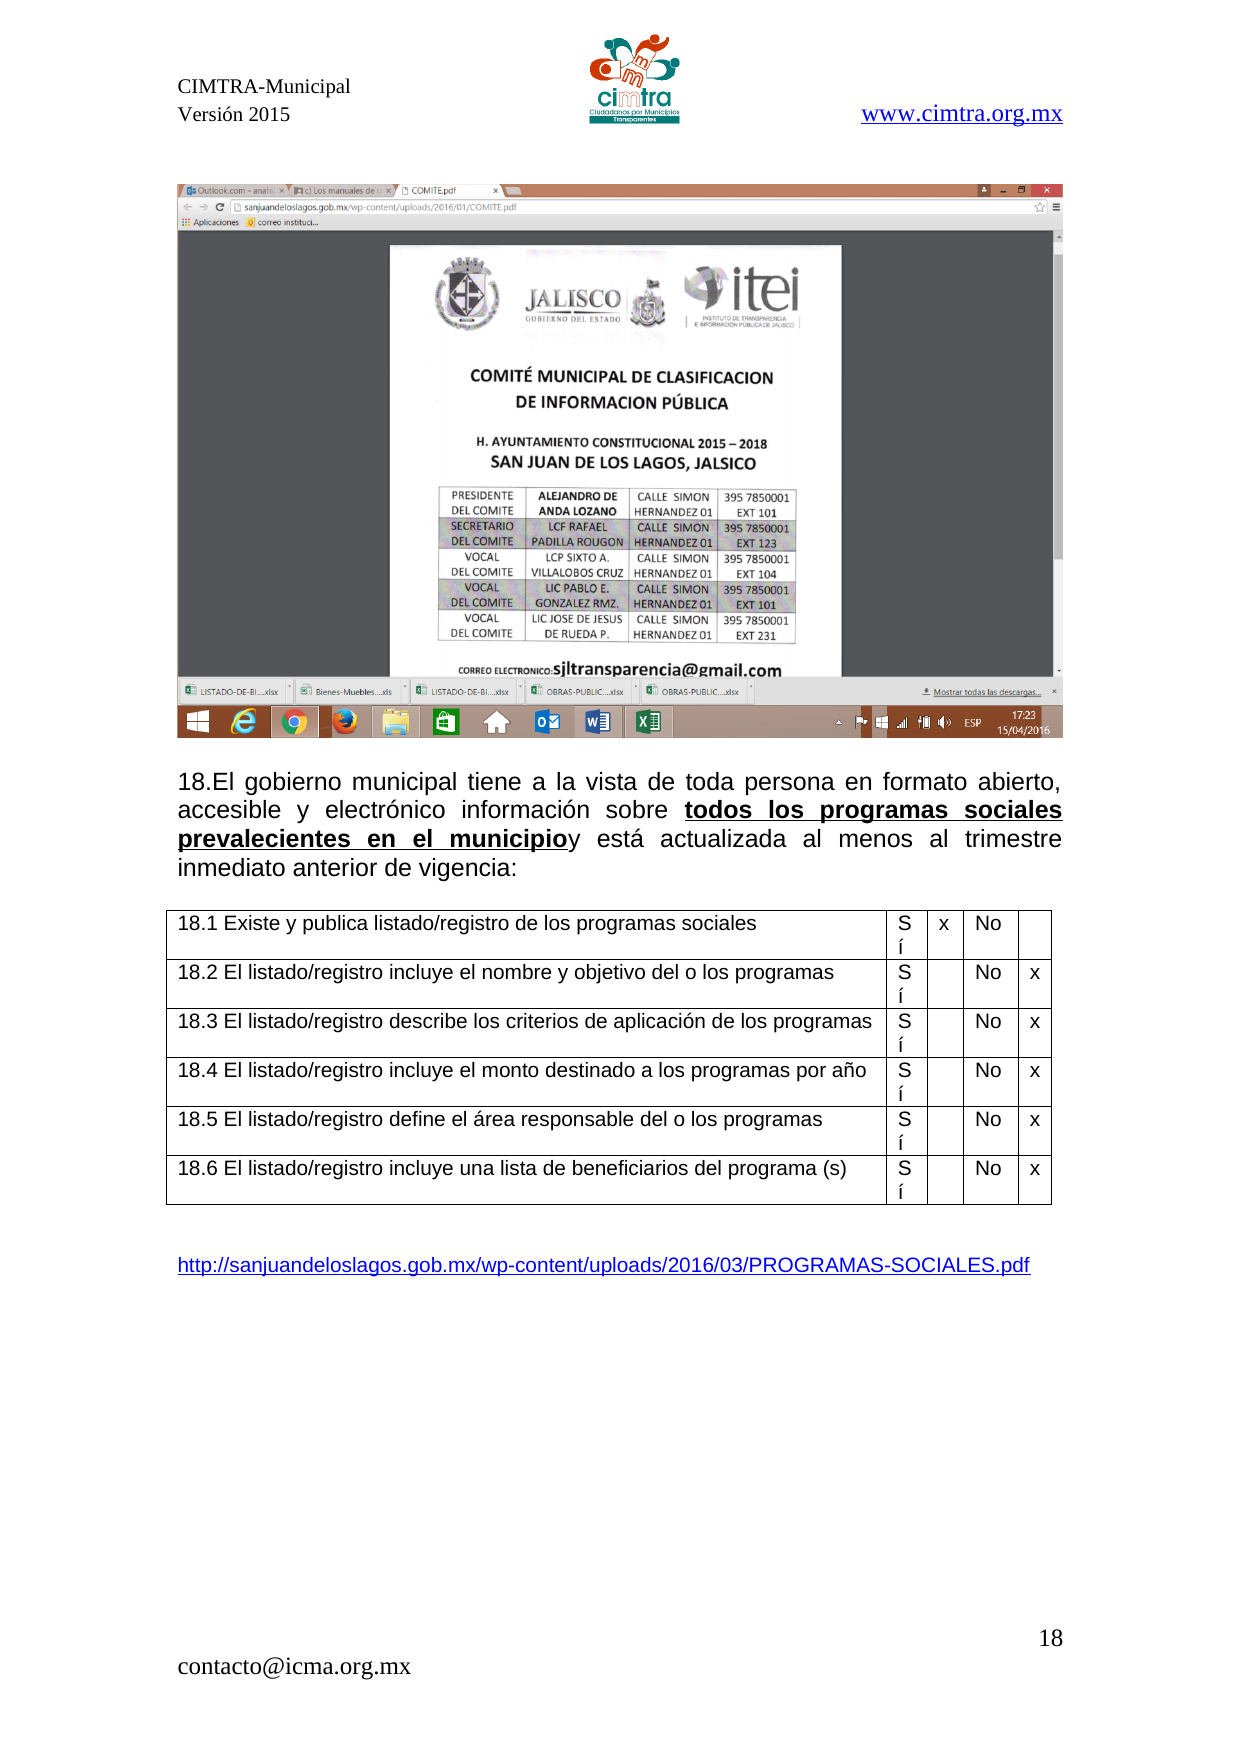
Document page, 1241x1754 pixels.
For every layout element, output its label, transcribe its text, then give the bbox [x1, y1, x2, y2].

table_cell 18.6 El listado/registro incluye una lista de beneficiarios del programa (s) [167, 1156, 886, 1204]
table_cell [928, 1009, 963, 1057]
table_header Sí [887, 911, 927, 959]
table_cell No [964, 1009, 1018, 1057]
table_cell x [1019, 960, 1051, 1008]
table_cell Sí [887, 1156, 927, 1204]
table_cell Sí [887, 1107, 927, 1155]
table_header No [964, 911, 1018, 959]
table_header 18.1 Existe y publica listado/registro de los programas sociales [167, 911, 886, 959]
table_cell [928, 1107, 963, 1155]
table_header x [928, 911, 963, 959]
table_cell No [964, 1107, 1018, 1155]
text http://sanjuandeloslagos.gob.mx/wp-content/uploads/2016/03/PROGRAMAS-SOCIALES.pdf [177, 1253, 1063, 1277]
table_cell Sí [887, 1058, 927, 1106]
table_cell Sí [887, 1009, 927, 1057]
table_cell Sí [887, 960, 927, 1008]
table_cell 18.4 El listado/registro incluye el monto destinado a los programas por año [167, 1058, 886, 1106]
table_cell No [964, 1058, 1018, 1106]
picture [587, 33, 682, 126]
table_header [1019, 911, 1051, 959]
table_cell 18.5 El listado/registro define el área responsable del o los programas [167, 1107, 886, 1155]
text 18.El gobierno municipal tiene a la vista de toda persona en formato abierto, accesible y electrónico información sobre todos los programas sociales prevalecientes en el municipioy está actualizada al menos al trimestre inmediato anterior de vigencia: [177, 766, 1063, 881]
table_cell 18.2 El listado/registro incluye el nombre y objetivo del o los programas [167, 960, 886, 1008]
table_cell x [1019, 1009, 1051, 1057]
table_cell [928, 960, 963, 1008]
table_cell No [964, 960, 1018, 1008]
picture [177, 184, 1063, 738]
table_cell [928, 1058, 963, 1106]
table_cell x [1019, 1156, 1051, 1204]
table_cell No [964, 1156, 1018, 1204]
table_cell x [1019, 1058, 1051, 1106]
table_cell 18.3 El listado/registro describe los criterios de aplicación de los programas [167, 1009, 886, 1057]
table_cell [928, 1156, 963, 1204]
table_cell x [1019, 1107, 1051, 1155]
